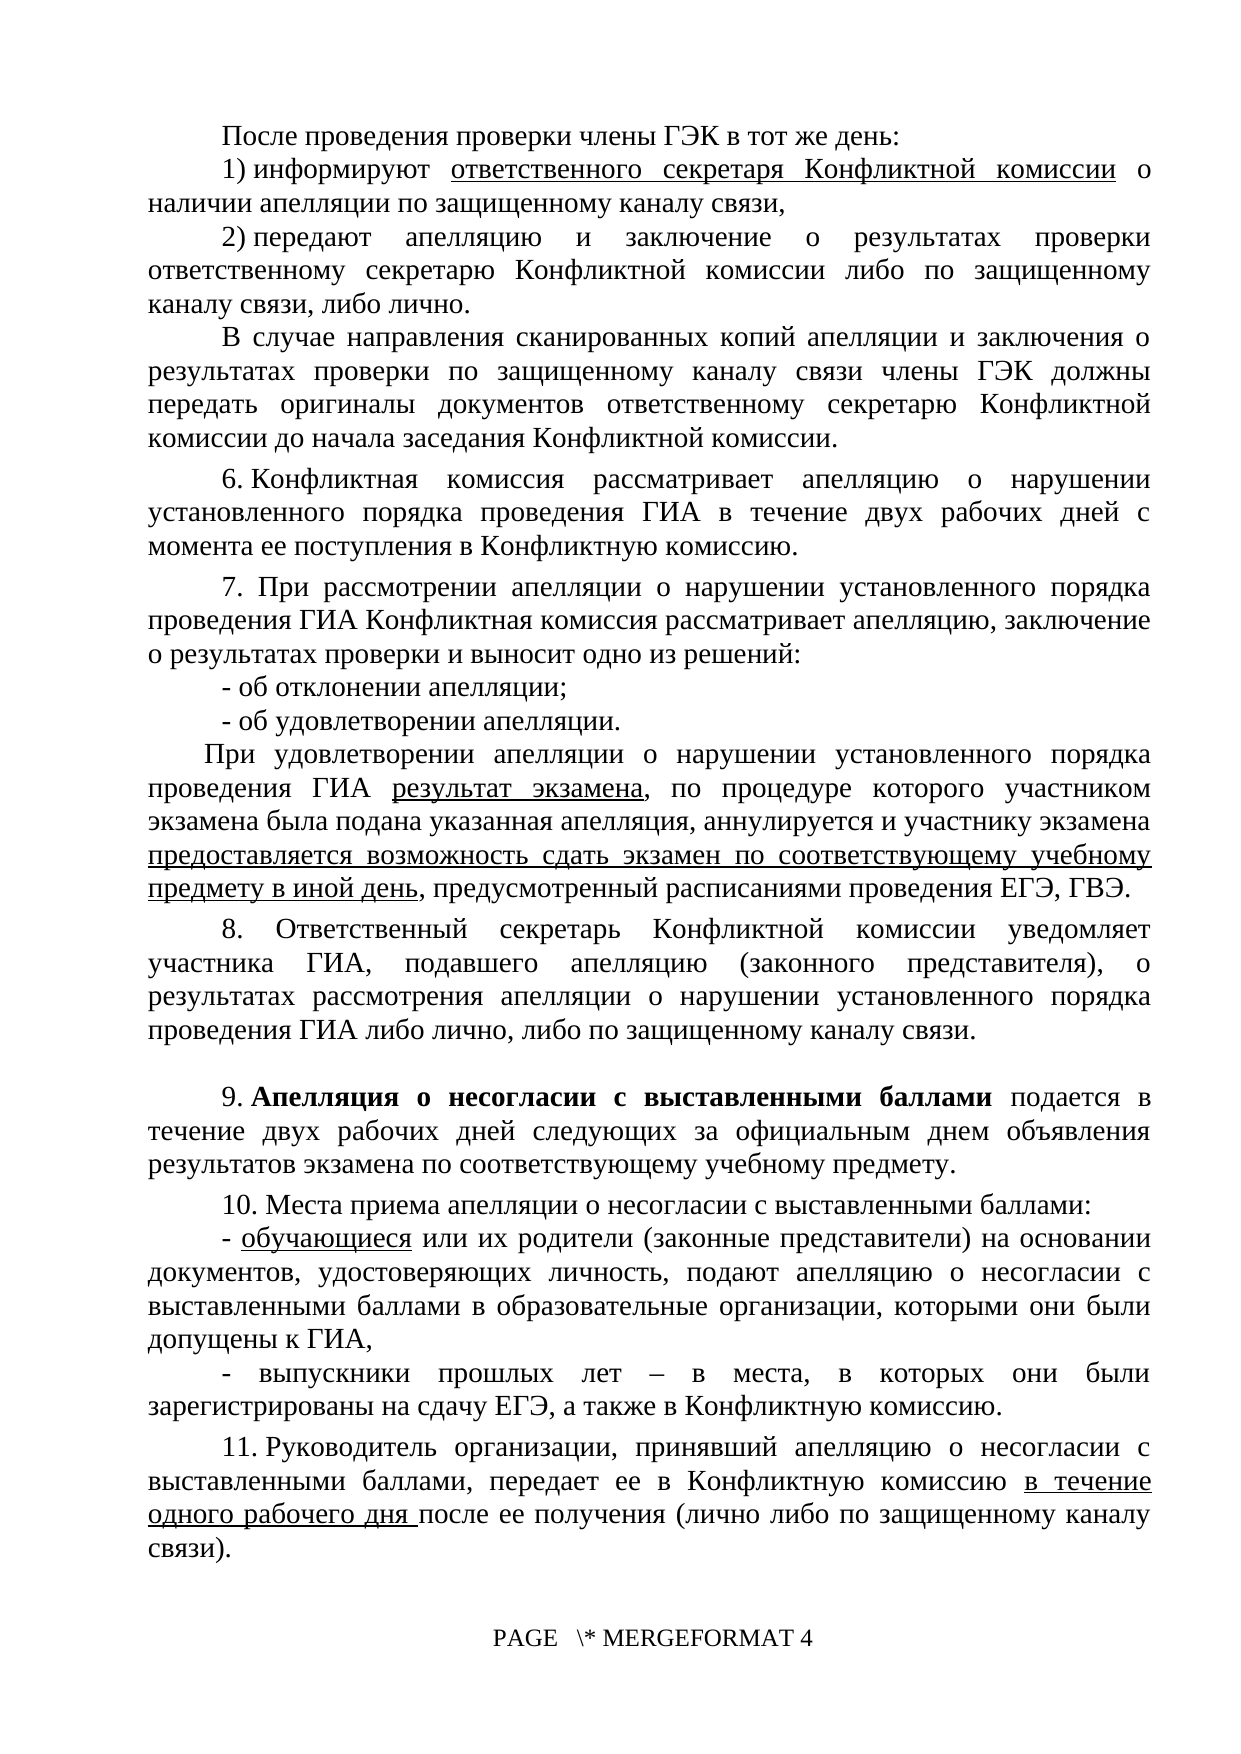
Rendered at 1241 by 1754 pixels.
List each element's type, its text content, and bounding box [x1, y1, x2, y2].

text 9. Апелляция о несогласии с выставленными баллами подается в течение двух рабочих дней следующих за официальным днем объявления результатов экзамена по соответствующему учебному предмету. [148, 1079, 1152, 1180]
text 7. При рассмотрении апелляции о нарушении установленного порядка проведения ГИА Конфликтная комиссия рассматривает апелляцию, заключение о результатах проверки и выносит одно из решений: [148, 569, 1152, 669]
text В случае направления сканированных копий апелляции и заключения о результатах проверки по защищенному каналу связи члены ГЭК должны передать оригиналы документов ответственному секретарю Конфликтной комиссии до начала заседания Конфликтной комиссии. [148, 319, 1152, 453]
text 11. Руководитель организации, принявший апелляцию о несогласии с выставленными баллами, передает ее в Конфликтную комиссию в течение одного рабочего дня после ее получения (лично либо по защищенному каналу связи). [148, 1429, 1152, 1563]
text - об отклонении апелляции; [221, 669, 1152, 703]
text При удовлетворении апелляции о нарушении установленного порядка проведения ГИА результат экзамена, по процедуре которого участником экзамена была подана указанная апелляция, аннулируется и участнику экзамена предоставляется возможность сдать экзамен по соответствующему учебному предмету в иной день, предусмотренный расписаниями проведения ЕГЭ, ГВЭ. [148, 736, 1152, 866]
text После проведения проверки члены ГЭК в тот же день: [148, 118, 1152, 152]
text - выпускники прошлых лет – в места, в которых они были зарегистрированы на сдачу ЕГЭ, а также в Конфликтную комиссию. [148, 1355, 1152, 1422]
text 8. Ответственный секретарь Конфликтной комиссии уведомляет участника ГИА, подавшего апелляцию (законного представителя), о результатах рассмотрения апелляции о нарушении установленного порядка проведения ГИА либо лично, либо по защищенному каналу связи. [148, 911, 1152, 1046]
text 1) информируют ответственного секретаря Конфликтной комиссии о наличии апелляции по защищенному каналу связи, [148, 152, 1152, 219]
text - обучающиеся или их родители (законные представители) на основании документов, удостоверяющих личность, подают апелляцию о несогласии с выставленными баллами в образовательные организации, которыми они были допущены к ГИА, [148, 1221, 1152, 1355]
text 10. Места приема апелляции о несогласии с выставленными баллами: [148, 1187, 1152, 1221]
text 2) передают апелляцию и заключение о результатах проверки ответственному секретарю Конфликтной комиссии либо по защищенному каналу связи, либо лично. [148, 219, 1152, 319]
text - об удовлетворении апелляции. [221, 703, 1152, 736]
text 6. Конфликтная комиссия рассматривает апелляцию о нарушении установленного порядка проведения ГИА в течение двух рабочих дней с момента ее поступления в Конфликтную комиссию. [148, 461, 1152, 561]
text При удовлетворении апелляции о нарушении установленного порядка проведения ГИА результат экзамена, по процедуре которого участником экзамена была подана указанная апелляция, аннулируется и участнику экзамена предоставляется возможность сдать экзамен по соответствующему учебному предмету в иной день, предусмотренный расписаниями проведения ЕГЭ, ГВЭ. [148, 868, 1152, 904]
